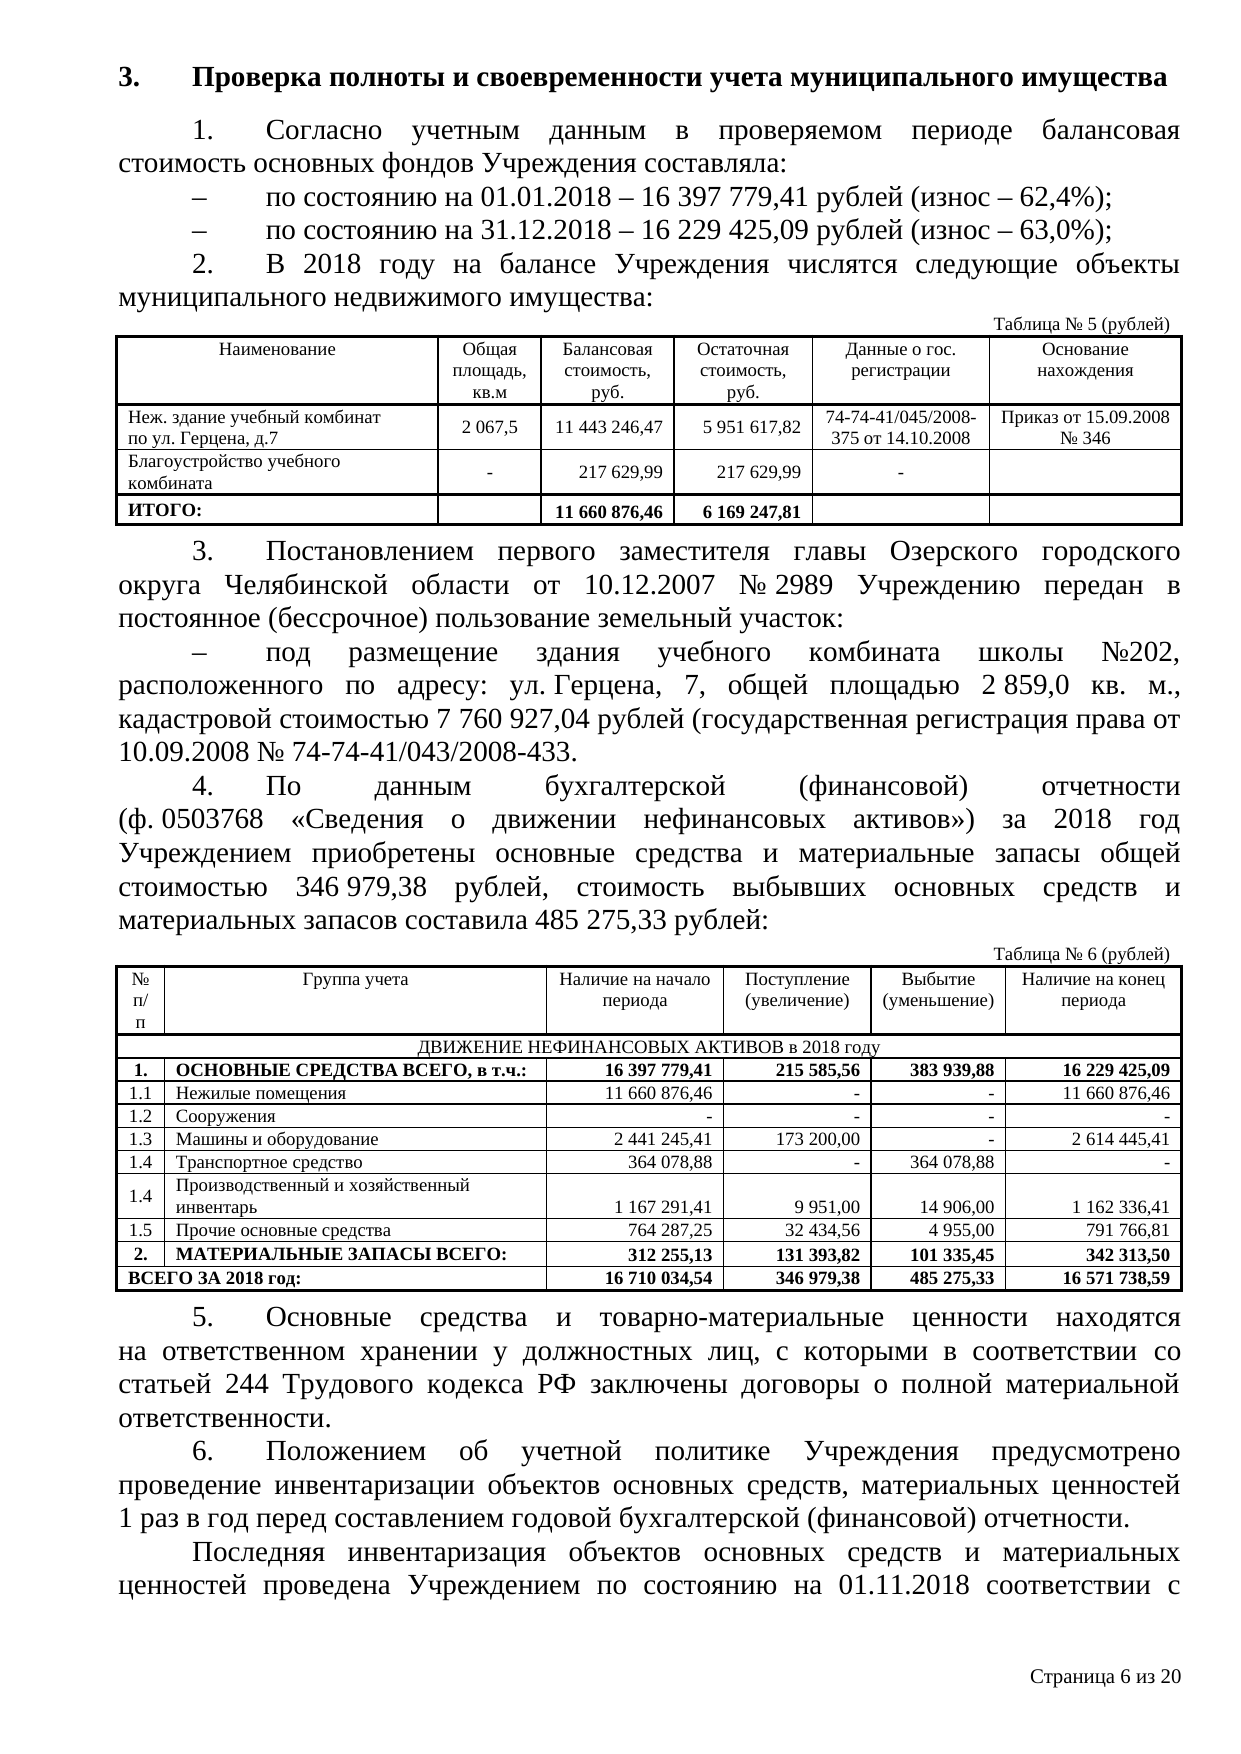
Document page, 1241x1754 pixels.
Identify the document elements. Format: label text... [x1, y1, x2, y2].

table_cell 791 766,81 [1006, 1219, 1180, 1241]
table_cell 1.1 [118, 1082, 164, 1103]
table_cell 217 629,99 [542, 450, 673, 493]
table_cell [990, 496, 1180, 523]
table_cell 1.5 [118, 1219, 164, 1241]
table_cell 4 955,00 [872, 1219, 1005, 1241]
text – под размещение здания учебного комбината школы №202, расположенного по адресу: ул. Герцена, 7, общей площадью 2 859,0 кв. м., кадастровой стоимостью 7 760 927,04 рублей (государственная регистрация права от 10.09.2008 № 74-74-41/043/2008-433. [118, 634, 1181, 768]
text 5. Основные средства и товарно-материальные ценности находятся на ответственном хранении у должностных лиц, с которыми в соответствии со статьей 244 Трудового кодекса РФ заключены договоры о полной материальной ответственности. [118, 1299, 1181, 1433]
table_cell 1.2 [118, 1105, 164, 1126]
table_header Таблица № 5 (рублей) [117, 313, 1181, 334]
table_cell [813, 496, 989, 523]
text – по состоянию на 01.01.2018 – 16 397 779,41 рублей (износ – 62,4%); [118, 179, 1181, 212]
table_cell 364 078,88 [872, 1151, 1005, 1173]
table_cell 364 078,88 [547, 1151, 723, 1173]
table_cell - [439, 450, 540, 493]
table_cell - [872, 1082, 1005, 1103]
table_cell - [1006, 1151, 1180, 1173]
table_cell 1. [118, 1059, 164, 1080]
table_cell 173 200,00 [724, 1128, 870, 1149]
table_cell 485 275,33 [872, 1267, 1005, 1289]
table_cell 342 313,50 [1006, 1242, 1180, 1266]
text 3. Проверка полноты и своевременности учета муниципального имущества [118, 59, 1181, 93]
table_cell 217 629,99 [675, 450, 812, 493]
table_cell 383 939,88 [872, 1059, 1005, 1080]
table_cell 101 335,45 [872, 1242, 1005, 1266]
table_header Таблица № 6 (рублей) [117, 943, 1181, 964]
table_cell - [724, 1151, 870, 1173]
table_cell Выбытие (уменьшение) [872, 968, 1005, 1032]
table_cell - [872, 1105, 1005, 1126]
table_cell Производственный и хозяйственный инвентарь [165, 1174, 546, 1217]
table_cell 16 710 034,54 [547, 1267, 723, 1289]
table_cell ИТОГО: [118, 496, 437, 523]
table_cell 1.4 [118, 1151, 164, 1173]
table_cell 11 660 876,46 [1006, 1082, 1180, 1103]
table_cell Неж. здание учебный комбинат по ул. Герцена, д.7 [118, 406, 437, 449]
table_cell Благоустройство учебного комбината [118, 450, 437, 493]
table_cell Прочие основные средства [165, 1219, 546, 1241]
table_cell 16 229 425,09 [1006, 1059, 1180, 1080]
table_cell 2 067,5 [439, 406, 540, 449]
table_cell Нежилые помещения [165, 1082, 546, 1103]
table_cell 346 979,38 [724, 1267, 870, 1289]
text 1. Согласно учетным данным в проверяемом периоде балансовая стоимость основных фондов Учреждения составляла: [118, 112, 1181, 179]
table_cell Балансовая стоимость, руб. [542, 338, 673, 402]
table_cell Наименование [118, 338, 437, 402]
table_cell [439, 496, 540, 523]
table_cell Машины и оборудование [165, 1128, 546, 1149]
table_cell Остаточная стоимость, руб. [675, 338, 812, 402]
table_cell ОСНОВНЫЕ СРЕДСТВА ВСЕГО, в т.ч.: [165, 1059, 546, 1080]
table_cell - [1006, 1105, 1180, 1126]
table_cell 1.4 [118, 1174, 164, 1217]
table_cell Общая площадь, кв.м [439, 338, 540, 402]
table_cell 2 441 245,41 [547, 1128, 723, 1149]
table_cell 14 906,00 [872, 1174, 1005, 1217]
table_cell - [724, 1082, 870, 1103]
table_cell ДВИЖЕНИЕ НЕФИНАНСОВЫХ АКТИВОВ в 2018 году [118, 1036, 1180, 1057]
table_cell 11 443 246,47 [542, 406, 673, 449]
table_cell 5 951 617,82 [675, 406, 812, 449]
text 2. В 2018 году на балансе Учреждения числятся следующие объекты муниципального недвижимого имущества: [118, 246, 1181, 313]
table_cell Наличие на конец периода [1006, 968, 1180, 1032]
table_cell 74-74-41/045/2008-375 от 14.10.2008 [813, 406, 989, 449]
table_cell 16 571 738,59 [1006, 1267, 1180, 1289]
table_cell 1 162 336,41 [1006, 1174, 1180, 1217]
table_cell МАТЕРИАЛЬНЫЕ ЗАПАСЫ ВСЕГО: [165, 1242, 546, 1266]
table_cell 1 167 291,41 [547, 1174, 723, 1217]
table_cell [990, 450, 1180, 493]
table_cell Данные о гос. регистрации [813, 338, 989, 402]
table_cell 2. [118, 1242, 164, 1266]
text – по состоянию на 31.12.2018 – 16 229 425,09 рублей (износ – 63,0%); [118, 212, 1181, 246]
table_cell 215 585,56 [724, 1059, 870, 1080]
table_cell 11 660 876,46 [547, 1082, 723, 1103]
table_cell Приказ от 15.09.2008 № 346 [990, 406, 1180, 449]
table_cell - [724, 1105, 870, 1126]
table_cell 6 169 247,81 [675, 496, 812, 523]
table_cell - [813, 450, 989, 493]
table_cell 764 287,25 [547, 1219, 723, 1241]
table_cell 1.3 [118, 1128, 164, 1149]
text 4. По данным бухгалтерской (финансовой) отчетности (ф. 0503768 «Сведения о движении нефинансовых активов») за 2018 год Учреждением приобретены основные средства и материальные запасы общей стоимостью 346 979,38 рублей, стоимость выбывших основных средств и материальных запасов составила 485 275,33 рублей: [118, 768, 1181, 936]
table_cell Транспортное средство [165, 1151, 546, 1173]
table_cell - [547, 1105, 723, 1126]
table_cell 312 255,13 [547, 1242, 723, 1266]
table_cell Поступление (увеличение) [724, 968, 870, 1032]
table_cell - [872, 1128, 1005, 1149]
table_cell ВСЕГО ЗА 2018 год: [118, 1267, 546, 1289]
text 6. Положением об учетной политике Учреждения предусмотрено проведение инвентаризации объектов основных средств, материальных ценностей 1 раз в год перед составлением годовой бухгалтерской (финансовой) отчетности. [118, 1433, 1181, 1534]
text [118, 1534, 1181, 1601]
table_cell 131 393,82 [724, 1242, 870, 1266]
table_cell 2 614 445,41 [1006, 1128, 1180, 1149]
table_cell 32 434,56 [724, 1219, 870, 1241]
table_cell № п/п [118, 968, 164, 1032]
table_cell 9 951,00 [724, 1174, 870, 1217]
table_cell Основание нахождения [990, 338, 1180, 402]
table_cell Сооружения [165, 1105, 546, 1126]
table_cell Наличие на начало периода [547, 968, 723, 1032]
text 3. Постановлением первого заместителя главы Озерского городского округа Челябинской области от 10.12.2007 № 2989 Учреждению передан в постоянное (бессрочное) пользование земельный участок: [118, 533, 1181, 634]
table_cell Группа учета [165, 968, 546, 1032]
table_cell 16 397 779,41 [547, 1059, 723, 1080]
table_cell 11 660 876,46 [542, 496, 673, 523]
